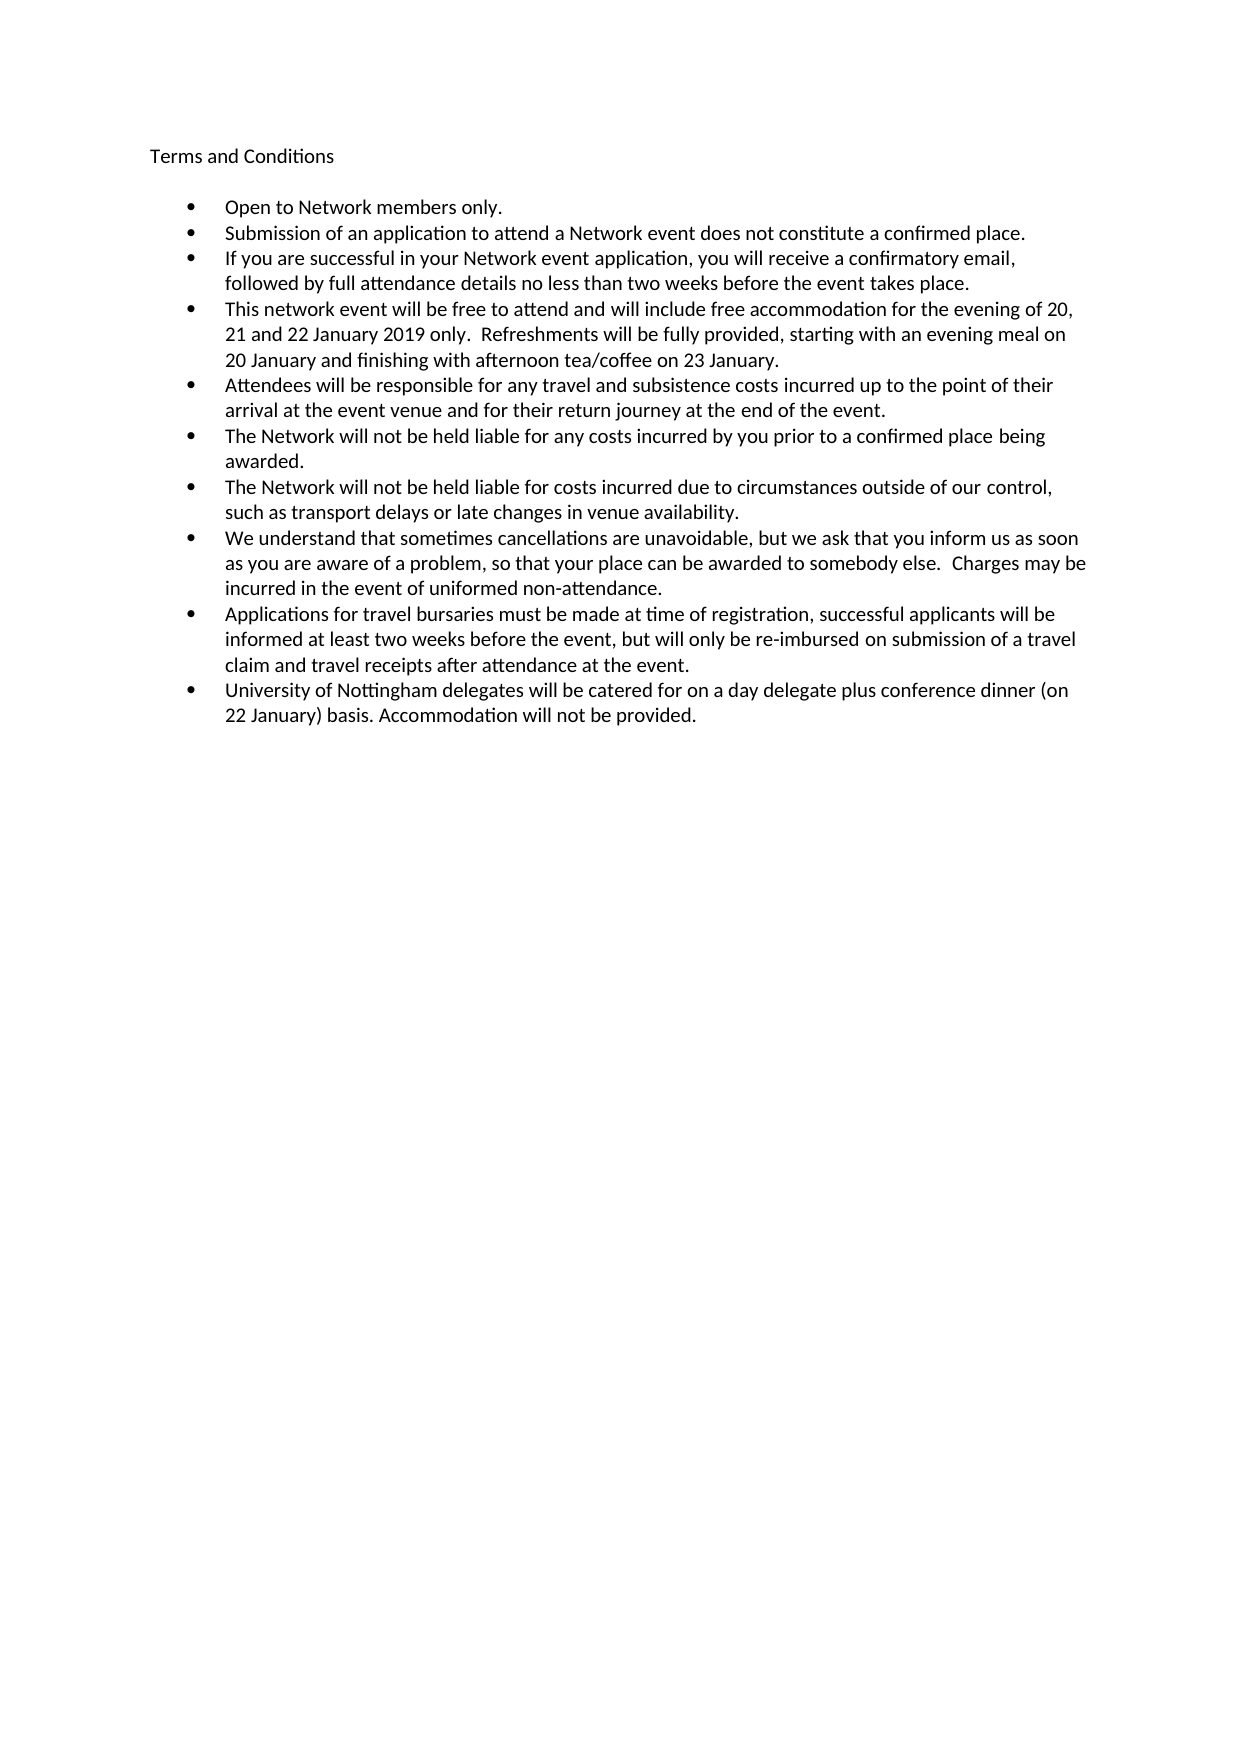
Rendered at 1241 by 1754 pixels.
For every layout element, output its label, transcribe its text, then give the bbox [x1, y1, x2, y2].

list The Network will not be held liable for costs incurred due to circumstances outside of our control, such as transport delays or late changes in venue availability. [187, 474, 1090, 525]
list Open to Network members only. [187, 194, 1090, 220]
list This network event will be free to attend and will include free accommodation for the evening of 20, 21 and 22 January 2019 only. Refreshments will be fully provided, starting with an evening meal on 20 January and finishing with afternoon tea/coffee on 23 January. [187, 296, 1090, 372]
list Attendees will be responsible for any travel and subsistence costs incurred up to the point of their arrival at the event venue and for their return journey at the end of the event. [187, 372, 1090, 423]
list Submission of an application to attend a Network event does not constitute a confirmed place. [187, 220, 1090, 245]
list The Network will not be held liable for any costs incurred by you prior to a confirmed place being awarded. [187, 423, 1090, 474]
list If you are successful in your Network event application, you will receive a confirmatory email, followed by full attendance details no less than two weeks before the event takes place. [187, 245, 1090, 296]
text Terms and Conditions [150, 143, 1090, 169]
list Applications for travel bursaries must be made at time of registration, successful applicants will be informed at least two weeks before the event, but will only be re-imbursed on submission of a travel claim and travel receipts after attendance at the event. [187, 601, 1090, 677]
list University of Nottingham delegates will be catered for on a day delegate plus conference dinner (on 22 January) basis. Accommodation will not be provided. [187, 677, 1090, 728]
list We understand that sometimes cancellations are unavoidable, but we ask that you inform us as soon as you are aware of a problem, so that your place can be awarded to somebody else. Charges may be incurred in the event of uniformed non-attendance. [187, 525, 1090, 601]
